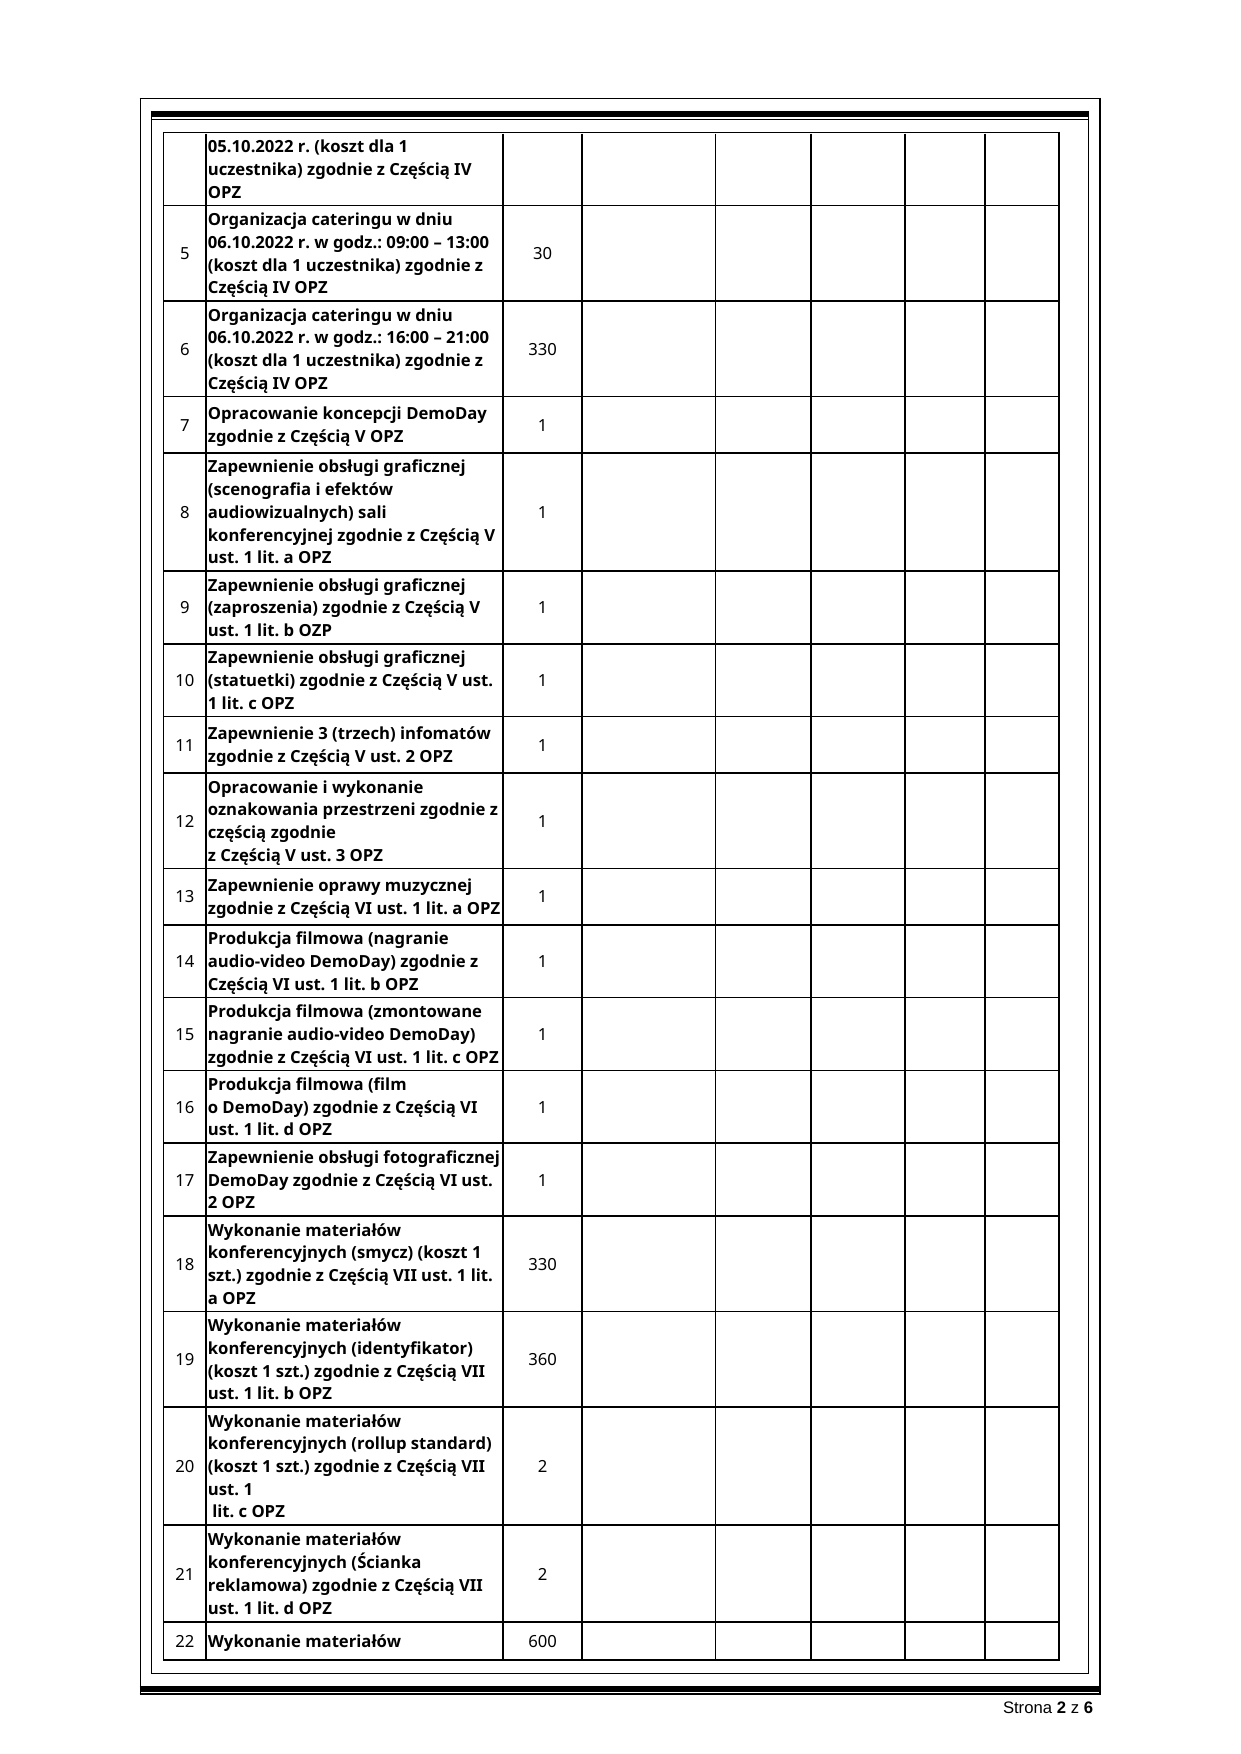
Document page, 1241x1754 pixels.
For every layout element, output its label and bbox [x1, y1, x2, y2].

table_header [141, 99, 1099, 1686]
